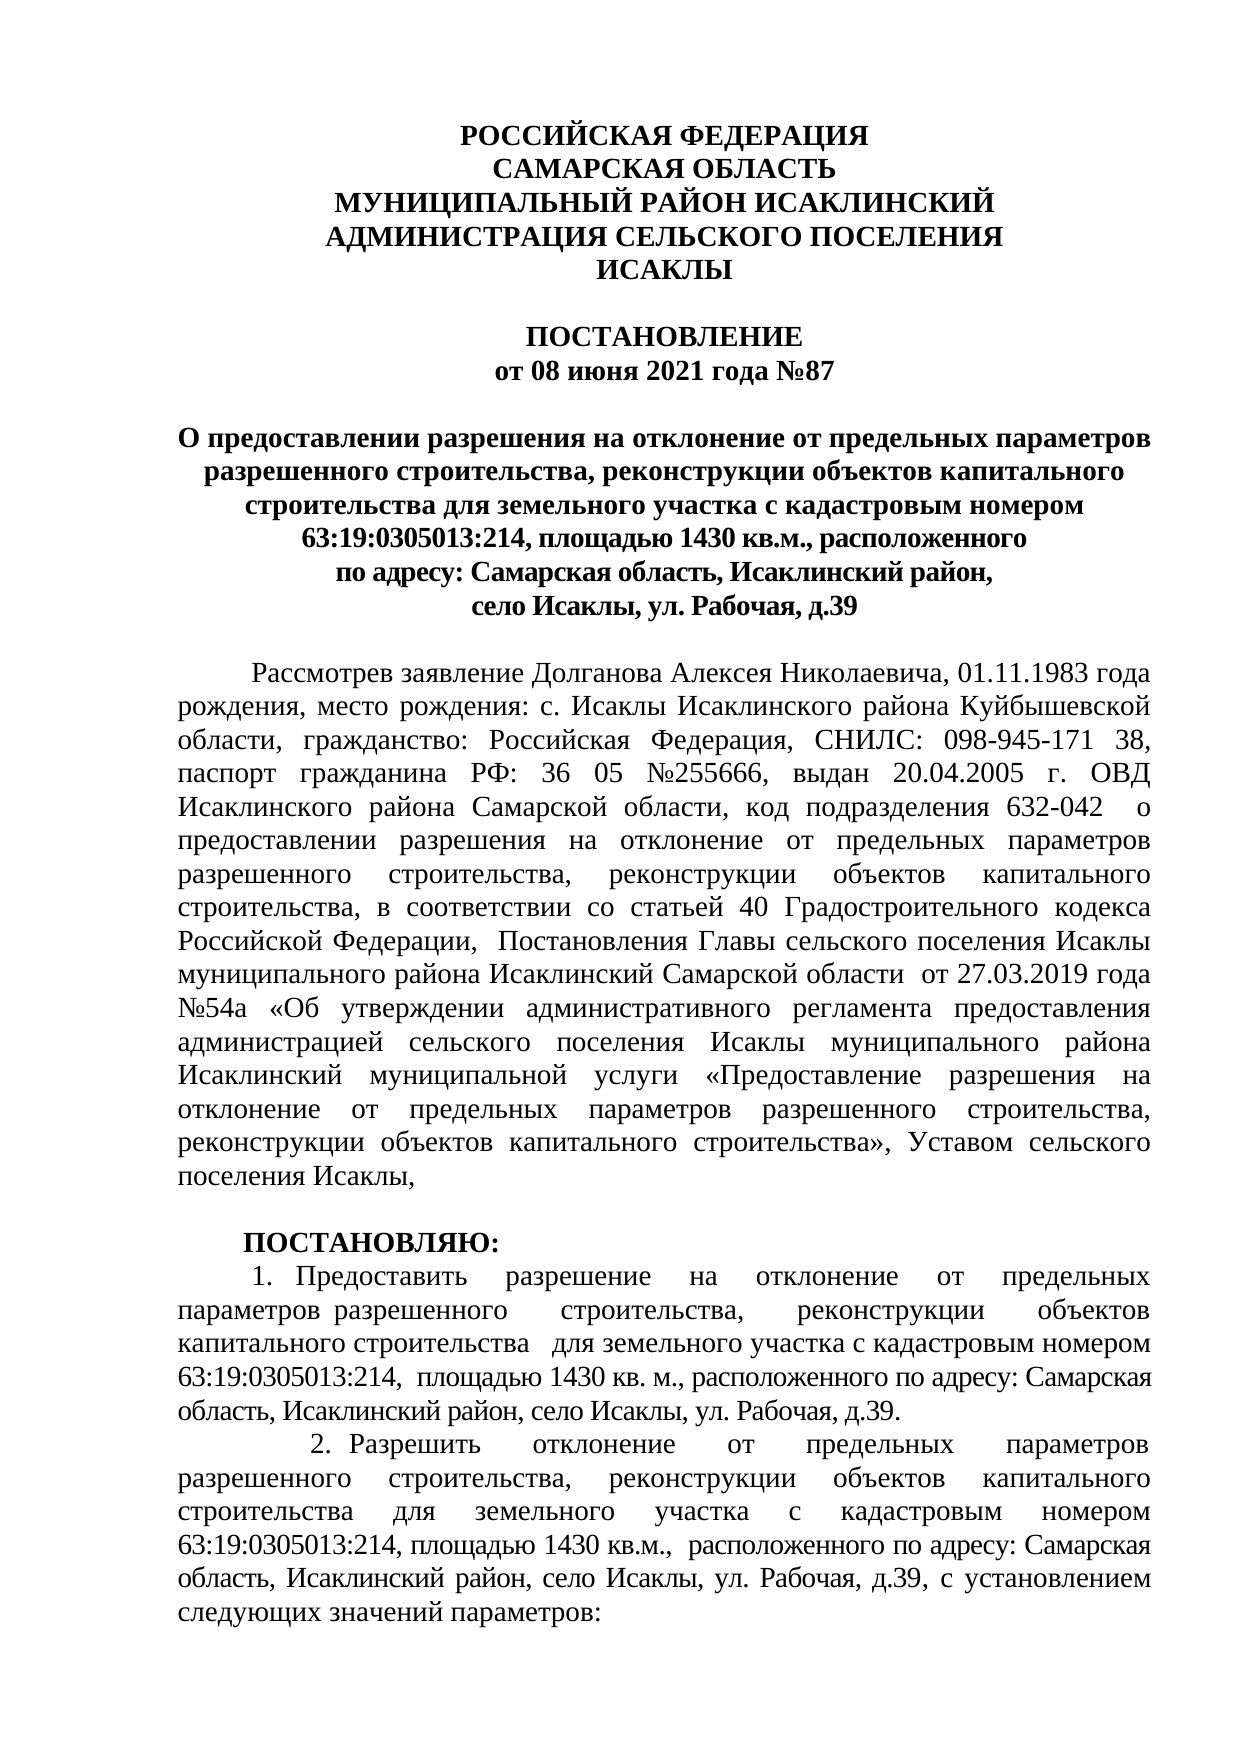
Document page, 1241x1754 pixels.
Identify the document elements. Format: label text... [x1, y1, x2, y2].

text Рассмотрев заявление Долганова Алексея Николаевича, 01.11.1983 года рождения, место рождения: с. Исаклы Исаклинского района Куйбышевской области, гражданство: Российская Федерация, СНИЛС: 098-945-171 38, паспорт гражданина РФ: 36 05 №255666, выдан 20.04.2005 г. ОВД Исаклинского района Самарской области, код подразделения 632-042 о предоставлении разрешения на отклонение от предельных параметров разрешенного строительства, реконструкции объектов капитального строительства, в соответствии со статьей 40 Градостроительного кодекса Российской Федерации, Постановления Главы сельского поселения Исаклы муниципального района Исаклинский Самарской области от 27.03.2019 года №54а «Об утверждении административного регламента предоставления администрацией сельского поселения Исаклы муниципального района Исаклинский муниципальной услуги «Предоставление разрешения на отклонение от предельных параметров разрешенного строительства, реконструкции объектов капитального строительства», Уставом сельского поселения Исаклы, [177, 655, 1152, 1191]
text от 08 июня 2021 года №87 [177, 353, 1152, 386]
text 2. Разрешить отклонение от предельных параметров разрешенного строительства, реконструкции объектов капитального строительства для земельного участка с кадастровым номером 63:19:0305013:214, площадью 1430 кв.м., расположенного по адресу: Самарская область, Исаклинский район, село Исаклы, ул. Рабочая, д.39, с установлением следующих значений параметров: [177, 1426, 1152, 1627]
text строительства для земельного участка с кадастровым номером 63:19:0305013:214, площадью 1430 кв.м., расположенного [177, 487, 1152, 554]
text Исаклы [177, 252, 1152, 286]
text село Исаклы, ул. Рабочая, д.39 [177, 588, 1152, 621]
text ПОСТАНОВЛЯЮ: [177, 1225, 1152, 1258]
text ПОСТАНОВЛЕНИЕ [177, 319, 1152, 353]
text МУНИЦИПАЛЬНЫЙ РАЙОН Исаклинский [177, 185, 1152, 219]
list Предоставить разрешение на отклонение от предельных параметров разрешенного строительства, реконструкции объектов капитального строительства для земельного участка с кадастровым номером 63:19:0305013:214, площадью 1430 кв. м., расположенного по адресу: Самарская область, Исаклинский район, село Исаклы, ул. Рабочая, д.39. [177, 1258, 1152, 1426]
text по адресу: Самарская область, Исаклинский район, [177, 554, 1152, 588]
text АДМИНИСТРАЦИЯ СЕЛЬСКОГО ПОСЕЛЕНИЯ [177, 219, 1152, 252]
text РОССИЙСКАЯ ФЕДЕРАЦИЯ САМАРСКАЯ ОБЛАСТЬ [177, 118, 1152, 185]
text разрешенного строительства, реконструкции объектов капитального [177, 453, 1152, 487]
text О предоставлении разрешения на отклонение от предельных параметров [177, 420, 1152, 453]
